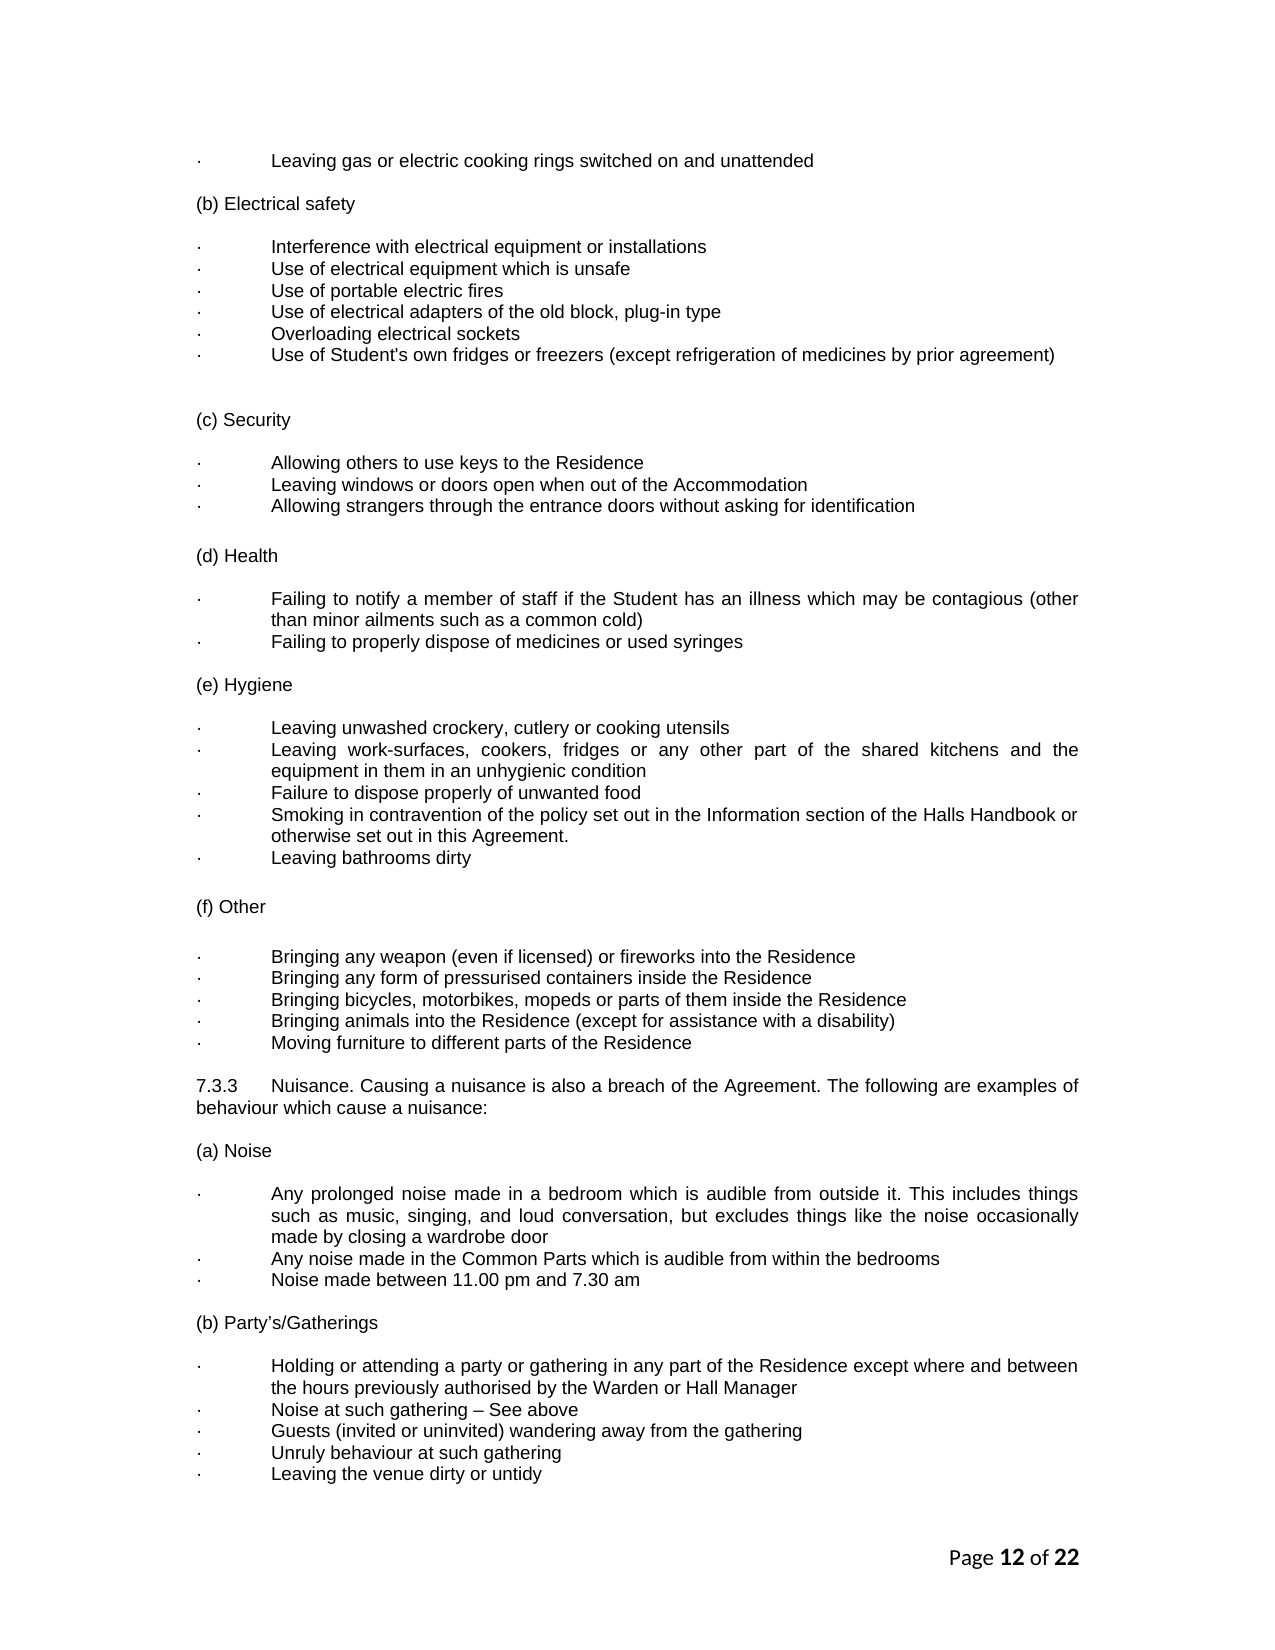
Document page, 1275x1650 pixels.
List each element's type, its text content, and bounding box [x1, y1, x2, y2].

text (f) Other [196, 896, 1079, 918]
text · Any noise made in the Common Parts which is audible from within the bedrooms [196, 1247, 1079, 1269]
text · Use of Student's own fridges or freezers (except refrigeration of medicines by prior agreement) [196, 344, 1079, 366]
text · Leaving bathrooms dirty [196, 846, 1079, 868]
text · Leaving unwashed crockery, cutlery or cooking utensils [196, 717, 1079, 739]
text · Bringing animals into the Residence (except for assistance with a disability) [196, 1010, 1079, 1032]
text · Overloading electrical sockets [196, 322, 1079, 344]
text (d) Health [196, 544, 1079, 566]
text · Use of electrical adapters of the old block, plug-in type [196, 301, 1079, 322]
text · Bringing any form of pressurised containers inside the Residence [196, 967, 1079, 989]
text · Bringing bicycles, motorbikes, mopeds or parts of them inside the Residence [196, 989, 1079, 1010]
text · Leaving windows or doors open when out of the Accommodation [196, 473, 1079, 495]
text · Leaving gas or electric cooking rings switched on and unattended [196, 150, 1079, 172]
text · Allowing strangers through the entrance doors without asking for identification [196, 495, 1079, 517]
text (e) Hygiene [196, 674, 1079, 696]
text · Moving furniture to different parts of the Residence [196, 1032, 1079, 1053]
text · Failing to notify a member of staff if the Student has an illness which may be contagious (other than minor ailments such as a common cold) [196, 588, 1079, 631]
text · Bringing any weapon (even if licensed) or fireworks into the Residence [196, 946, 1079, 967]
text · Guests (invited or uninvited) wandering away from the gathering [196, 1420, 1079, 1442]
text · Leaving work-surfaces, cookers, fridges or any other part of the shared kitchens and the equipment in them in an unhygienic condition [196, 739, 1079, 782]
text · Leaving the venue dirty or untidy [196, 1463, 1079, 1485]
text 7.3.3 Nuisance. Causing a nuisance is also a breach of the Agreement. The following are examples of behaviour which cause a nuisance: [196, 1075, 1079, 1118]
text · Noise at such gathering – See above [196, 1398, 1079, 1420]
text · Noise made between 11.00 pm and 7.30 am [196, 1269, 1079, 1291]
text (a) Noise [196, 1140, 1079, 1161]
text · Allowing others to use keys to the Residence [196, 452, 1079, 473]
text · Use of portable electric fires [196, 279, 1079, 301]
text · Use of electrical equipment which is unsafe [196, 258, 1079, 279]
text (b) Electrical safety [196, 193, 1079, 215]
text · Holding or attending a party or gathering in any part of the Residence except where and between the hours previously authorised by the Warden or Hall Manager [196, 1355, 1079, 1398]
text · Failing to properly dispose of medicines or used syringes [196, 631, 1079, 652]
text · Unruly behaviour at such gathering [196, 1442, 1079, 1463]
text · Any prolonged noise made in a bedroom which is audible from outside it. This includes things such as music, singing, and loud conversation, but excludes things like the noise occasionally made by closing a wardrobe door [196, 1183, 1079, 1247]
text (c) Security [196, 409, 1079, 430]
text · Smoking in contravention of the policy set out in the Information section of the Halls Handbook or otherwise set out in this Agreement. [196, 803, 1079, 846]
text (b) Party’s/Gatherings [196, 1312, 1079, 1334]
text · Interference with electrical equipment or installations [196, 236, 1079, 258]
text · Failure to dispose properly of unwanted food [196, 782, 1079, 803]
